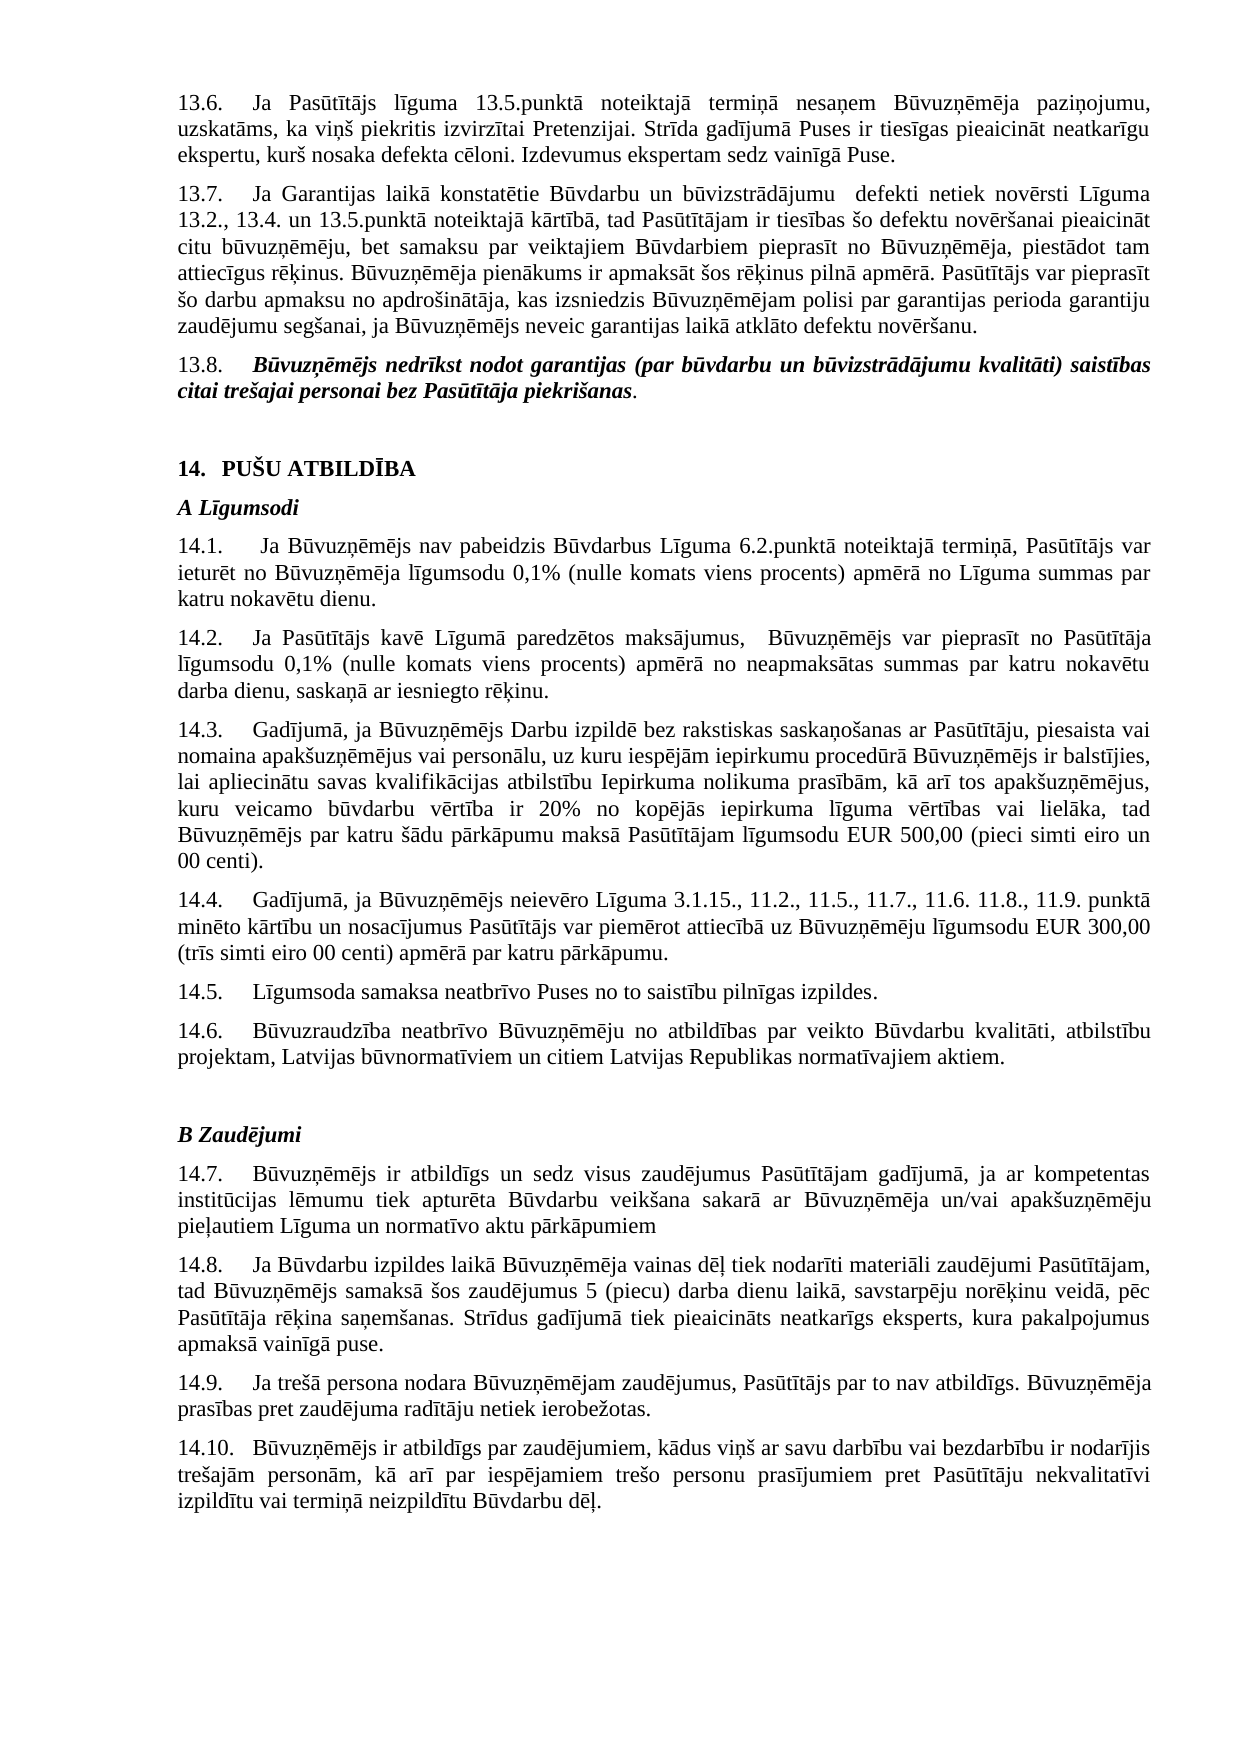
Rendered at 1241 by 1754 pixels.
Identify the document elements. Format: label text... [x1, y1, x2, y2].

list Ja Pasūtītājs kavē Līgumā paredzētos maksājumus, Būvuzņēmējs var pieprasīt no Pasūtītāja līgumsodu 0,1% (nulle komats viens procents) apmērā no neapmaksātas summas par katru nokavētu darba dienu, saskaņā ar iesniegto rēķinu. [177, 624, 1152, 703]
list Ja Garantijas laikā konstatētie Būvdarbu un būvizstrādājumu defekti netiek novērsti Līguma 13.2., 13.4. un 13.5.punktā noteiktajā kārtībā, tad Pasūtītājam ir tiesības šo defektu novēršanai pieaicināt citu būvuzņēmēju, bet samaksu par veiktajiem Būvdarbiem pieprasīt no Būvuzņēmēja, piestādot tam attiecīgus rēķinus. Būvuzņēmēja pienākums ir apmaksāt šos rēķinus pilnā apmērā. Pasūtītājs var pieprasīt šo darbu apmaksu no apdrošinātāja, kas izsniedzis Būvuzņēmējam polisi par garantijas perioda garantiju zaudējumu segšanai, ja Būvuzņēmējs neveic garantijas laikā atklāto defektu novēršanu. [177, 180, 1152, 338]
text A Līgumsodi [177, 494, 1152, 520]
list Būvuzņēmējs nedrīkst nodot garantijas (par būvdarbu un būvizstrādājumu kvalitāti) saistības citai trešajai personai bez Pasūtītāja piekrišanas. [177, 351, 1152, 403]
list Būvuzņēmējs ir atbildīgs par zaudējumiem, kādus viņš ar savu darbību vai bezdarbību ir nodarījis trešajām personām, kā arī par iespējamiem trešo personu prasījumiem pret Pasūtītāju nekvalitatīvi izpildītu vai termiņā neizpildītu Būvdarbu dēļ. [177, 1434, 1152, 1513]
text B Zaudējumi [177, 1121, 1152, 1147]
list Būvuzraudzība neatbrīvo Būvuzņēmēju no atbildības par veikto Būvdarbu kvalitāti, atbilstību projektam, Latvijas būvnormatīviem un citiem Latvijas Republikas normatīvajiem aktiem. [177, 1017, 1152, 1069]
list Ja Pasūtītājs līguma 13.5.punktā noteiktajā termiņā nesaņem Būvuzņēmēja paziņojumu, uzskatāms, ka viņš piekritis izvirzītai Pretenzijai. Strīda gadījumā Puses ir tiesīgas pieaicināt neatkarīgu ekspertu, kurš nosaka defekta cēloni. Izdevumus ekspertam sedz vainīgā Puse. [177, 89, 1152, 168]
list Ja Būvdarbu izpildes laikā Būvuzņēmēja vainas dēļ tiek nodarīti materiāli zaudējumi Pasūtītājam, tad Būvuzņēmējs samaksā šos zaudējumus 5 (piecu) darba dienu laikā, savstarpēju norēķinu veidā, pēc Pasūtītāja rēķina saņemšanas. Strīdus gadījumā tiek pieaicināts neatkarīgs eksperts, kura pakalpojumus apmaksā vainīgā puse. [177, 1251, 1152, 1357]
list Gadījumā, ja Būvuzņēmējs Darbu izpildē bez rakstiskas saskaņošanas ar Pasūtītāju, piesaista vai nomaina apakšuzņēmējus vai personālu, uz kuru iespējām iepirkumu procedūrā Būvuzņēmējs ir balstījies, lai apliecinātu savas kvalifikācijas atbilstību Iepirkuma nolikuma prasībām, kā arī tos apakšuzņēmējus, kuru veicamo būvdarbu vērtība ir 20% no kopējās iepirkuma līguma vērtības vai lielāka, tad Būvuzņēmējs par katru šādu pārkāpumu maksā Pasūtītājam līgumsodu EUR 500,00 (pieci simti eiro un 00 centi). [177, 716, 1152, 874]
list Ja Būvuzņēmējs nav pabeidzis Būvdarbus Līguma 6.2.punktā noteiktajā termiņā, Pasūtītājs var ieturēt no Būvuzņēmēja līgumsodu 0,1% (nulle komats viens procents) apmērā no Līguma summas par katru nokavētu dienu. [177, 533, 1152, 612]
list PUŠU ATBILDĪBA [177, 455, 1152, 481]
list Būvuzņēmējs ir atbildīgs un sedz visus zaudējumus Pasūtītājam gadījumā, ja ar kompetentas institūcijas lēmumu tiek apturēta Būvdarbu veikšana sakarā ar Būvuzņēmēja un/vai apakšuzņēmēju pieļautiem Līguma un normatīvo aktu pārkāpumiem [177, 1160, 1152, 1239]
list Ja trešā persona nodara Būvuzņēmējam zaudējumus, Pasūtītājs par to nav atbildīgs. Būvuzņēmēja prasības pret zaudējuma radītāju netiek ierobežotas. [177, 1369, 1152, 1422]
list Gadījumā, ja Būvuzņēmējs neievēro Līguma 3.1.15., 11.2., 11.5., 11.7., 11.6. 11.8., 11.9. punktā minēto kārtību un nosacījumus Pasūtītājs var piemērot attiecībā uz Būvuzņēmēju līgumsodu EUR 300,00 (trīs simti eiro 00 centi) apmērā par katru pārkāpumu. [177, 886, 1152, 965]
list Līgumsoda samaksa neatbrīvo Puses no to saistību pilnīgas izpildes. [177, 978, 1152, 1004]
